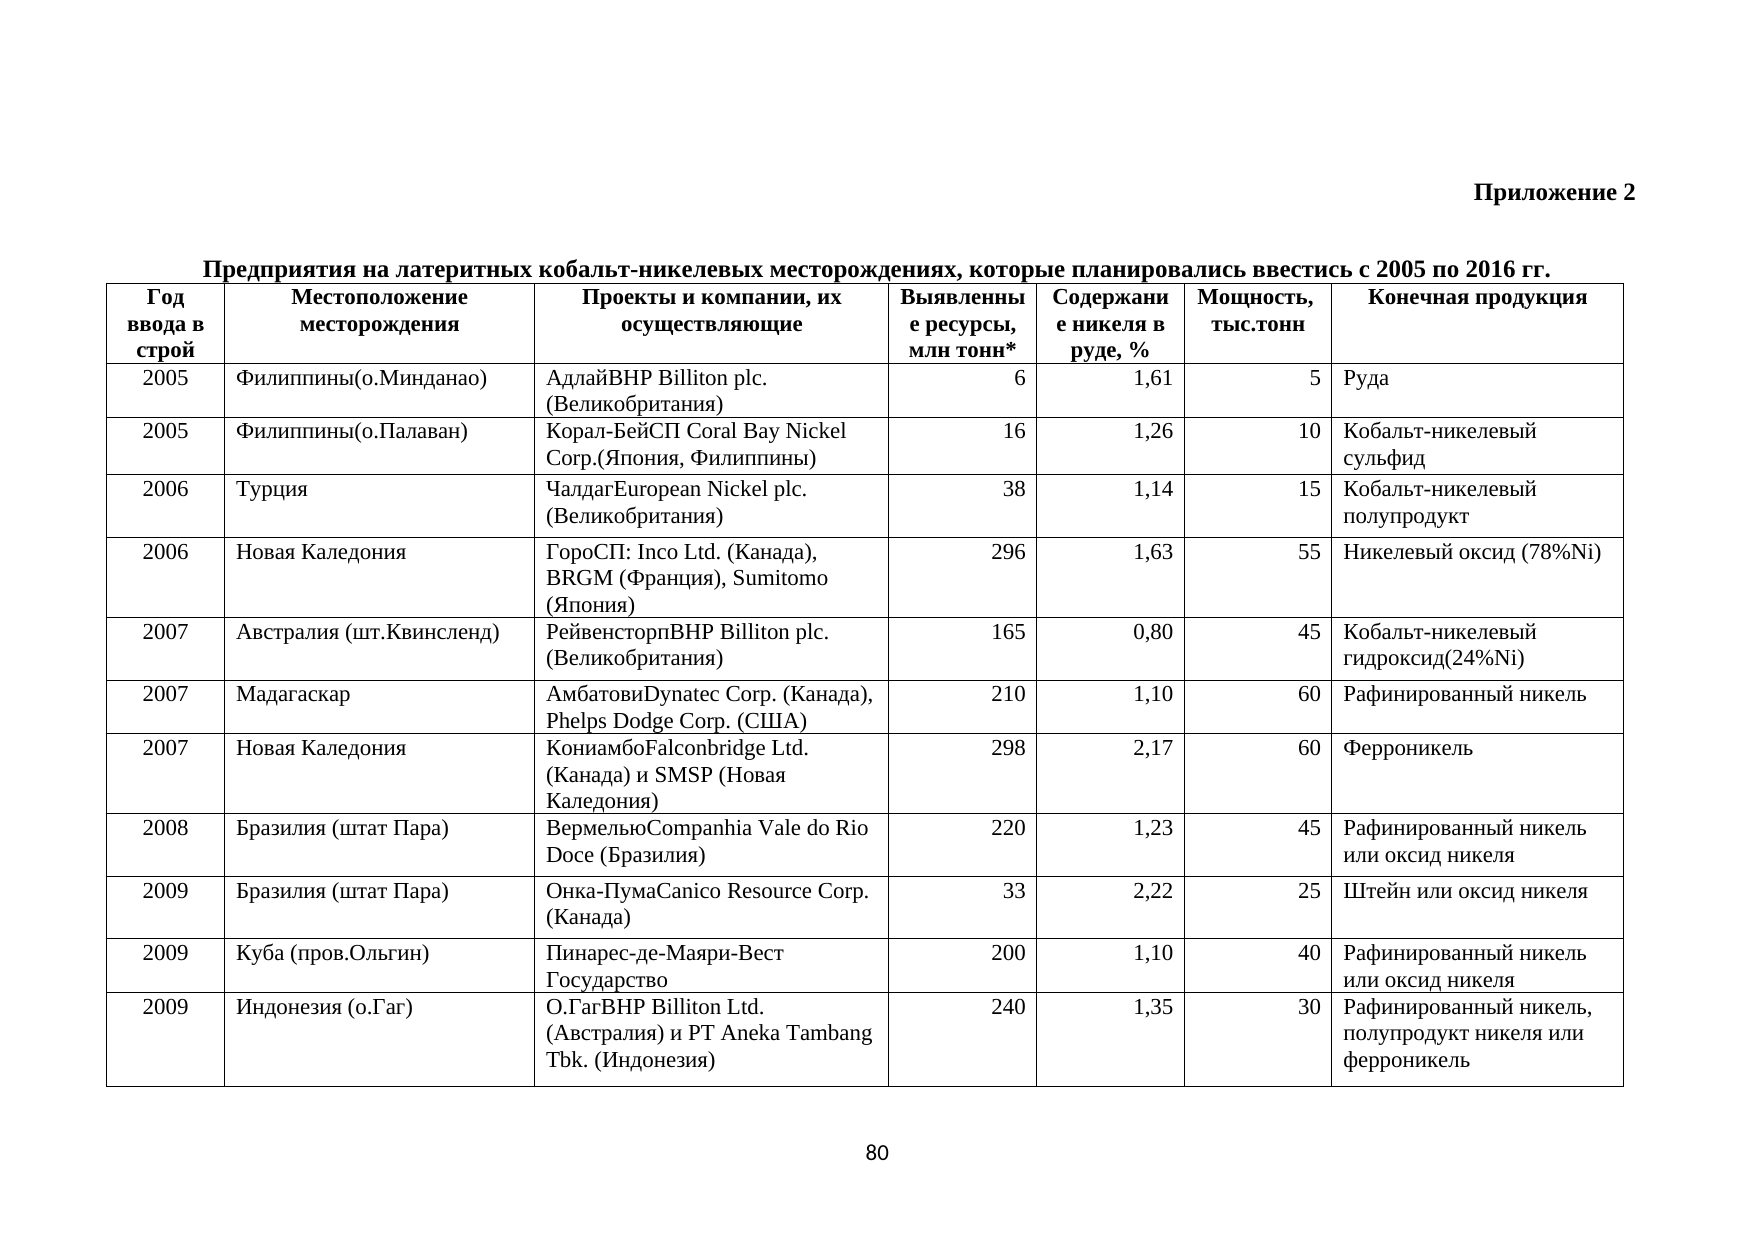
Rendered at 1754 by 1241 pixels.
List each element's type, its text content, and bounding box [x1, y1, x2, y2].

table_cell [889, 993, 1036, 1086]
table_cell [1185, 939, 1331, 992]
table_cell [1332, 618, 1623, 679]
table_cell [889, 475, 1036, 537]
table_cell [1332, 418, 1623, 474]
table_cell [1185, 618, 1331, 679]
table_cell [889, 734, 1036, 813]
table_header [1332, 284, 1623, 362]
text Приложение 2 [118, 177, 1636, 206]
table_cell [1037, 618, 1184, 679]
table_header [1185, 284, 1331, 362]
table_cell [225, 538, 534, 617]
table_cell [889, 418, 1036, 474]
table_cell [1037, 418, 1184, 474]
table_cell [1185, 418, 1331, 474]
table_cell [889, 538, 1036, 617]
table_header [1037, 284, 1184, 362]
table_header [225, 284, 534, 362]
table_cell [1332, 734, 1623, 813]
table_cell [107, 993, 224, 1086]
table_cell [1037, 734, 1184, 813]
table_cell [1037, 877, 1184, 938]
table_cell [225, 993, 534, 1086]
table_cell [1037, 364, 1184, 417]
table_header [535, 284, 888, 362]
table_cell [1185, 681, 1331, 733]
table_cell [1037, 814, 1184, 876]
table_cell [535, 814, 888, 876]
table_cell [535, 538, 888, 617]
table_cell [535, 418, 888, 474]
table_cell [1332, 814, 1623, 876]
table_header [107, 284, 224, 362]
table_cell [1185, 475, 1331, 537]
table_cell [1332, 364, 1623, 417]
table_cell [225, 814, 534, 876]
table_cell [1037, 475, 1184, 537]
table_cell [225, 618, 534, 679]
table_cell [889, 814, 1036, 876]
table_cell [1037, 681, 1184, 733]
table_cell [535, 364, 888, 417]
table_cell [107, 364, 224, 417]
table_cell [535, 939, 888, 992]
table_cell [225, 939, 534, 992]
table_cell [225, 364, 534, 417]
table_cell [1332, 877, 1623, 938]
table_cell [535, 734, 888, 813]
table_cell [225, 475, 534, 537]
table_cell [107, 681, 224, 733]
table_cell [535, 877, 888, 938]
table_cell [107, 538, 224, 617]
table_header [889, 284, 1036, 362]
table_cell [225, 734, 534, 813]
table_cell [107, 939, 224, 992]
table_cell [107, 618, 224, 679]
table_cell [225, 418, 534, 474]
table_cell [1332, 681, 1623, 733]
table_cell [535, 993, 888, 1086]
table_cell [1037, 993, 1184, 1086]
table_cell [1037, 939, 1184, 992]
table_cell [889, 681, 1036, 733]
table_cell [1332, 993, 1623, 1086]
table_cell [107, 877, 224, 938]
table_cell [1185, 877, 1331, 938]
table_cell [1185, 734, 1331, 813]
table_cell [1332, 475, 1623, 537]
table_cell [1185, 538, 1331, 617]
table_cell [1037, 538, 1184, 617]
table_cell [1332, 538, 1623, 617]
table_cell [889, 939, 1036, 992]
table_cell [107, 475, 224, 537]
text Предприятия на латеритных кобальт-никелевых месторождениях, которые планировались ввестись с 2005 по 2016 гг. [118, 254, 1636, 282]
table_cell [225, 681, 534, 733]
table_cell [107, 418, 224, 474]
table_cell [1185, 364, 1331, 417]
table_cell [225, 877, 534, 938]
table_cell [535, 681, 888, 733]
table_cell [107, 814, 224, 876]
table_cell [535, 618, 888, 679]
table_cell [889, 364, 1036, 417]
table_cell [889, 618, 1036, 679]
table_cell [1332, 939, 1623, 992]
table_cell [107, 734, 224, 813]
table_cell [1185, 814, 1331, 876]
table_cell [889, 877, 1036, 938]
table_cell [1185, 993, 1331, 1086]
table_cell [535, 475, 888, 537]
